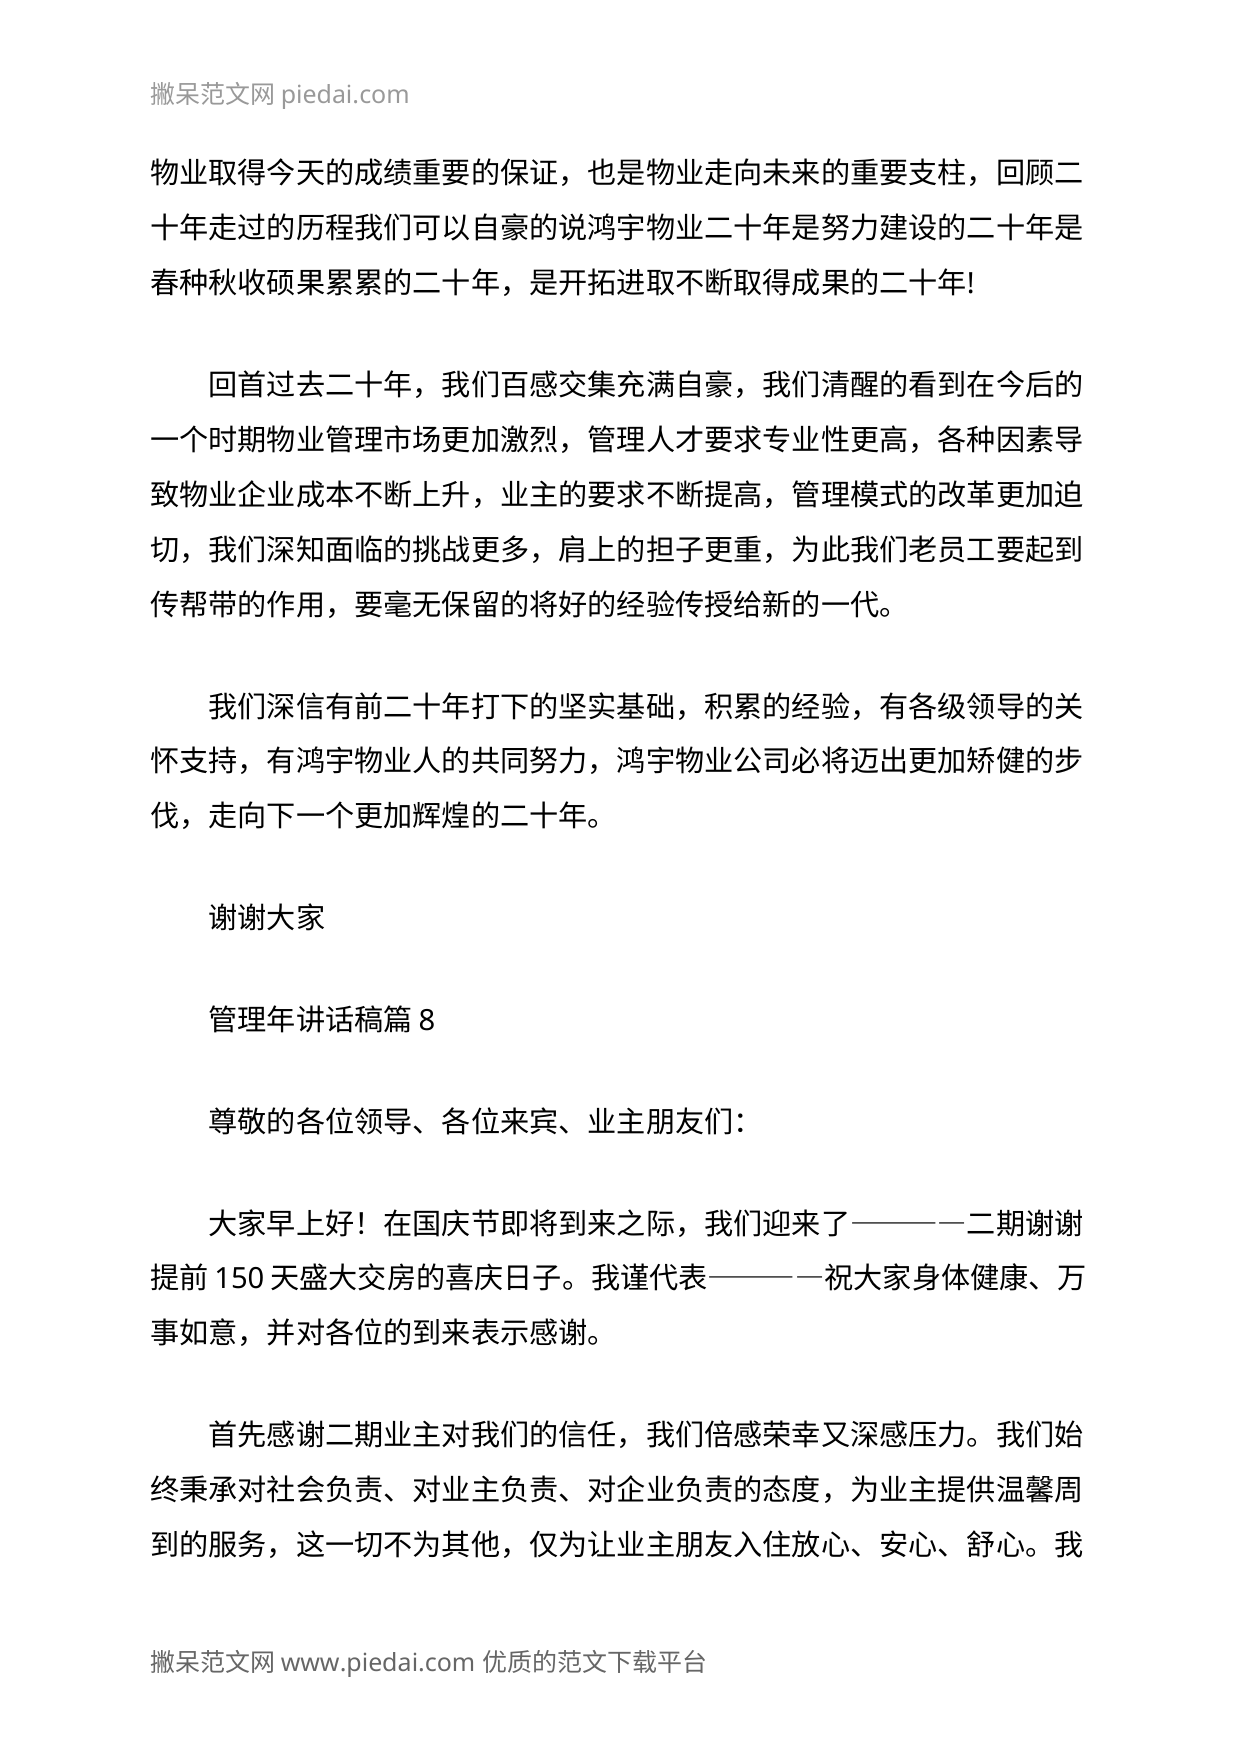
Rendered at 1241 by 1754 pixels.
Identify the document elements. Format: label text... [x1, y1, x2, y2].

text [150, 1412, 1090, 1564]
text 谢谢大家 [150, 895, 1090, 937]
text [150, 150, 1090, 302]
text 回首过去二十年，我们百感交集充满自豪，我们清醒的看到在今后的一个时期物业管理市场更加激烈，管理人才要求专业性更高，各种因素导致物业企业成本不断上升，业主的要求不断提高，管理模式的改革更加迫切，我们深知面临的挑战更多，肩上的担子更重，为此我们老员工要起到传帮带的作用，要毫无保留的将好的经验传授给新的一代。 [150, 362, 1090, 624]
text 管理年讲话稿篇8 [150, 996, 1090, 1039]
text 尊敬的各位领导、各位来宾、业主朋友们： [150, 1098, 1090, 1141]
text 大家早上好！在国庆节即将到来之际，我们迎来了————二期谢谢提前150天盛大交房的喜庆日子。我谨代表————祝大家身体健康、万事如意，并对各位的到来表示感谢。 [150, 1200, 1090, 1352]
text 我们深信有前二十年打下的坚实基础，积累的经验，有各级领导的关怀支持，有鸿宇物业人的共同努力，鸿宇物业公司必将迈出更加矫健的步伐，走向下一个更加辉煌的二十年。 [150, 683, 1090, 835]
